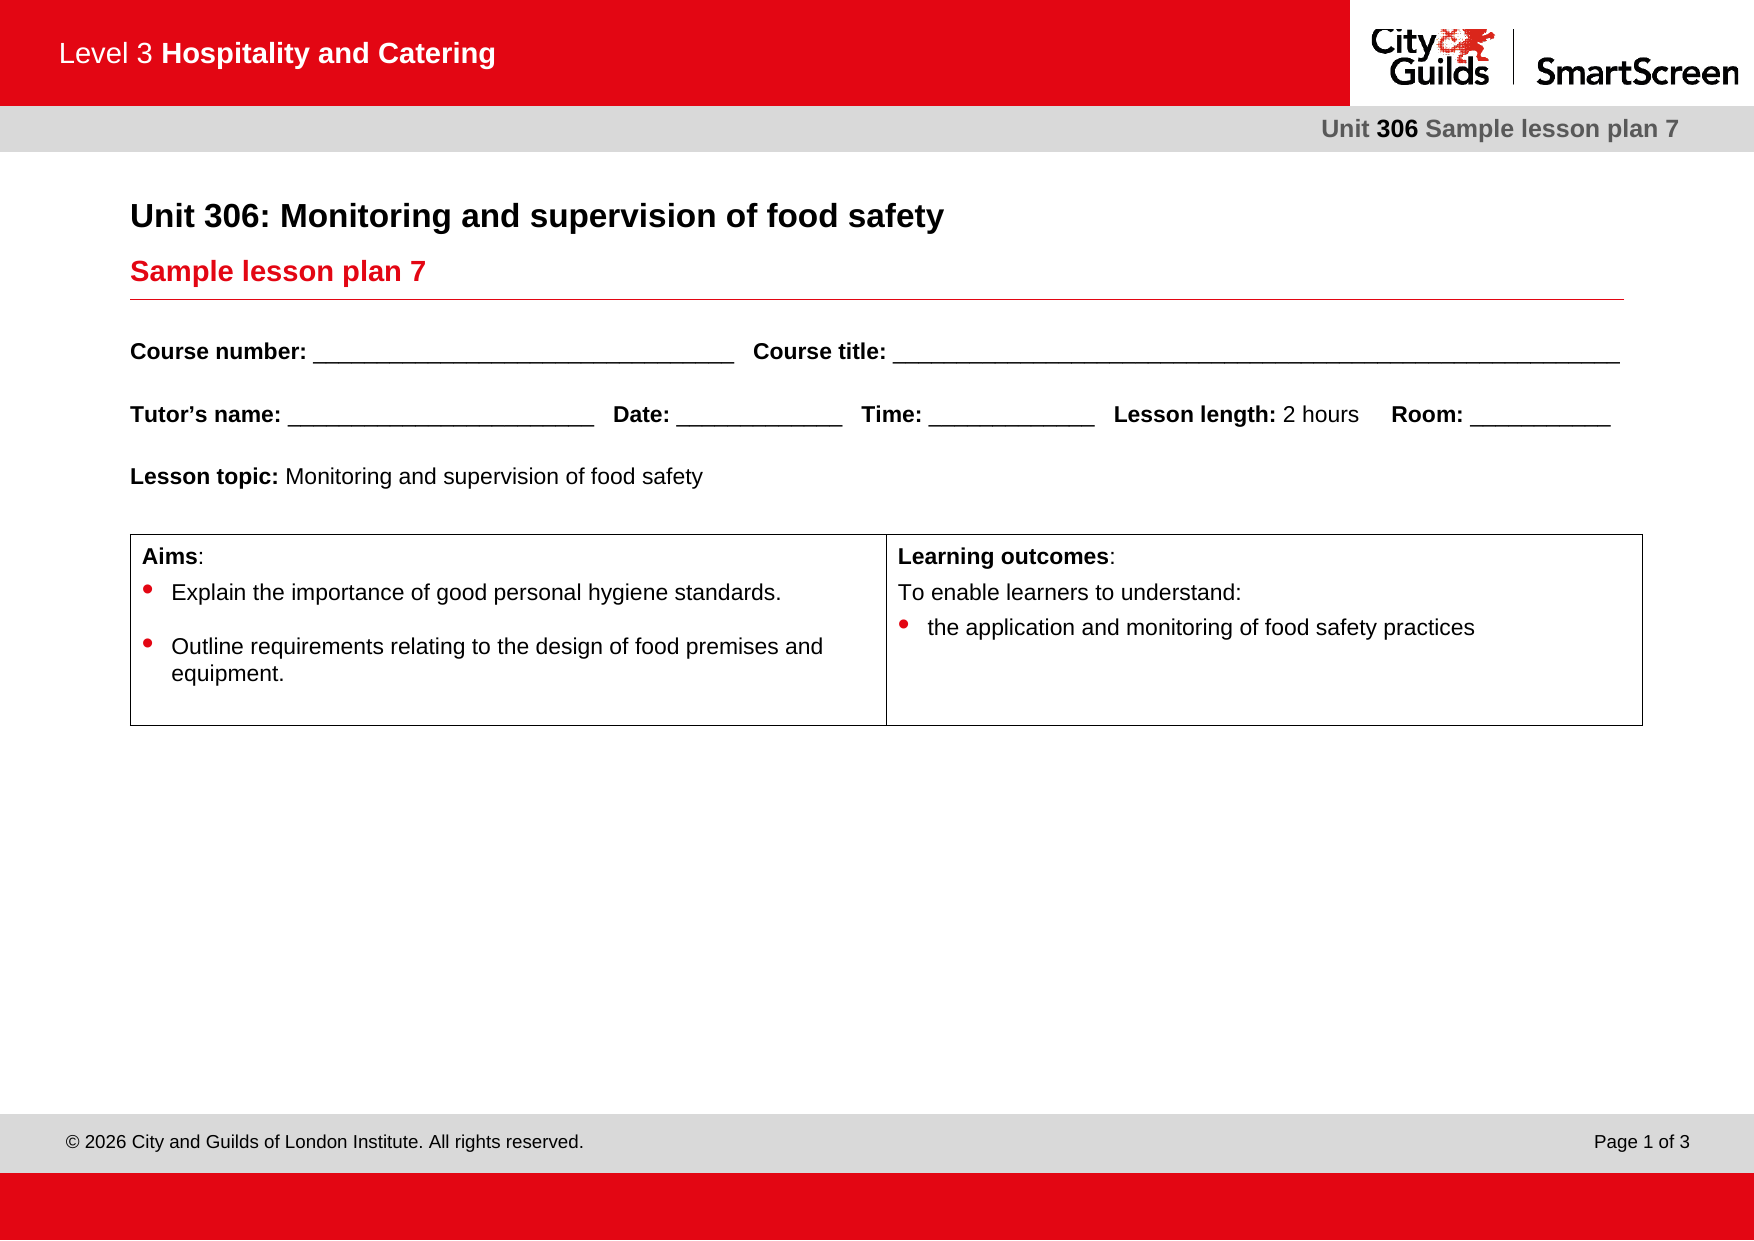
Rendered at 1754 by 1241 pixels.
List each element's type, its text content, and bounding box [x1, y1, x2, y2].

text Course number: _________________________________ Course title: _________________________________________________________ [130, 338, 1624, 365]
title Unit 306: Monitoring and supervision of food safety [130, 197, 1624, 235]
text Lesson topic: Monitoring and supervision of food safety [130, 436, 1624, 490]
table_header Learning outcomes: To enable learners to understand: the application and monitoring of food safety practices [887, 535, 1642, 725]
subtitle Sample lesson plan 7 [130, 260, 1624, 299]
text Tutor’s name: ________________________ Date: _____________ Time: _____________ Lesson length: 2 hours Room: ___________ [130, 373, 1624, 427]
table_header Aims: Explain the importance of good personal hygiene standards. Outline requirements relating to the design of food premises and equipment. [131, 535, 886, 725]
picture [1371, 29, 1739, 85]
